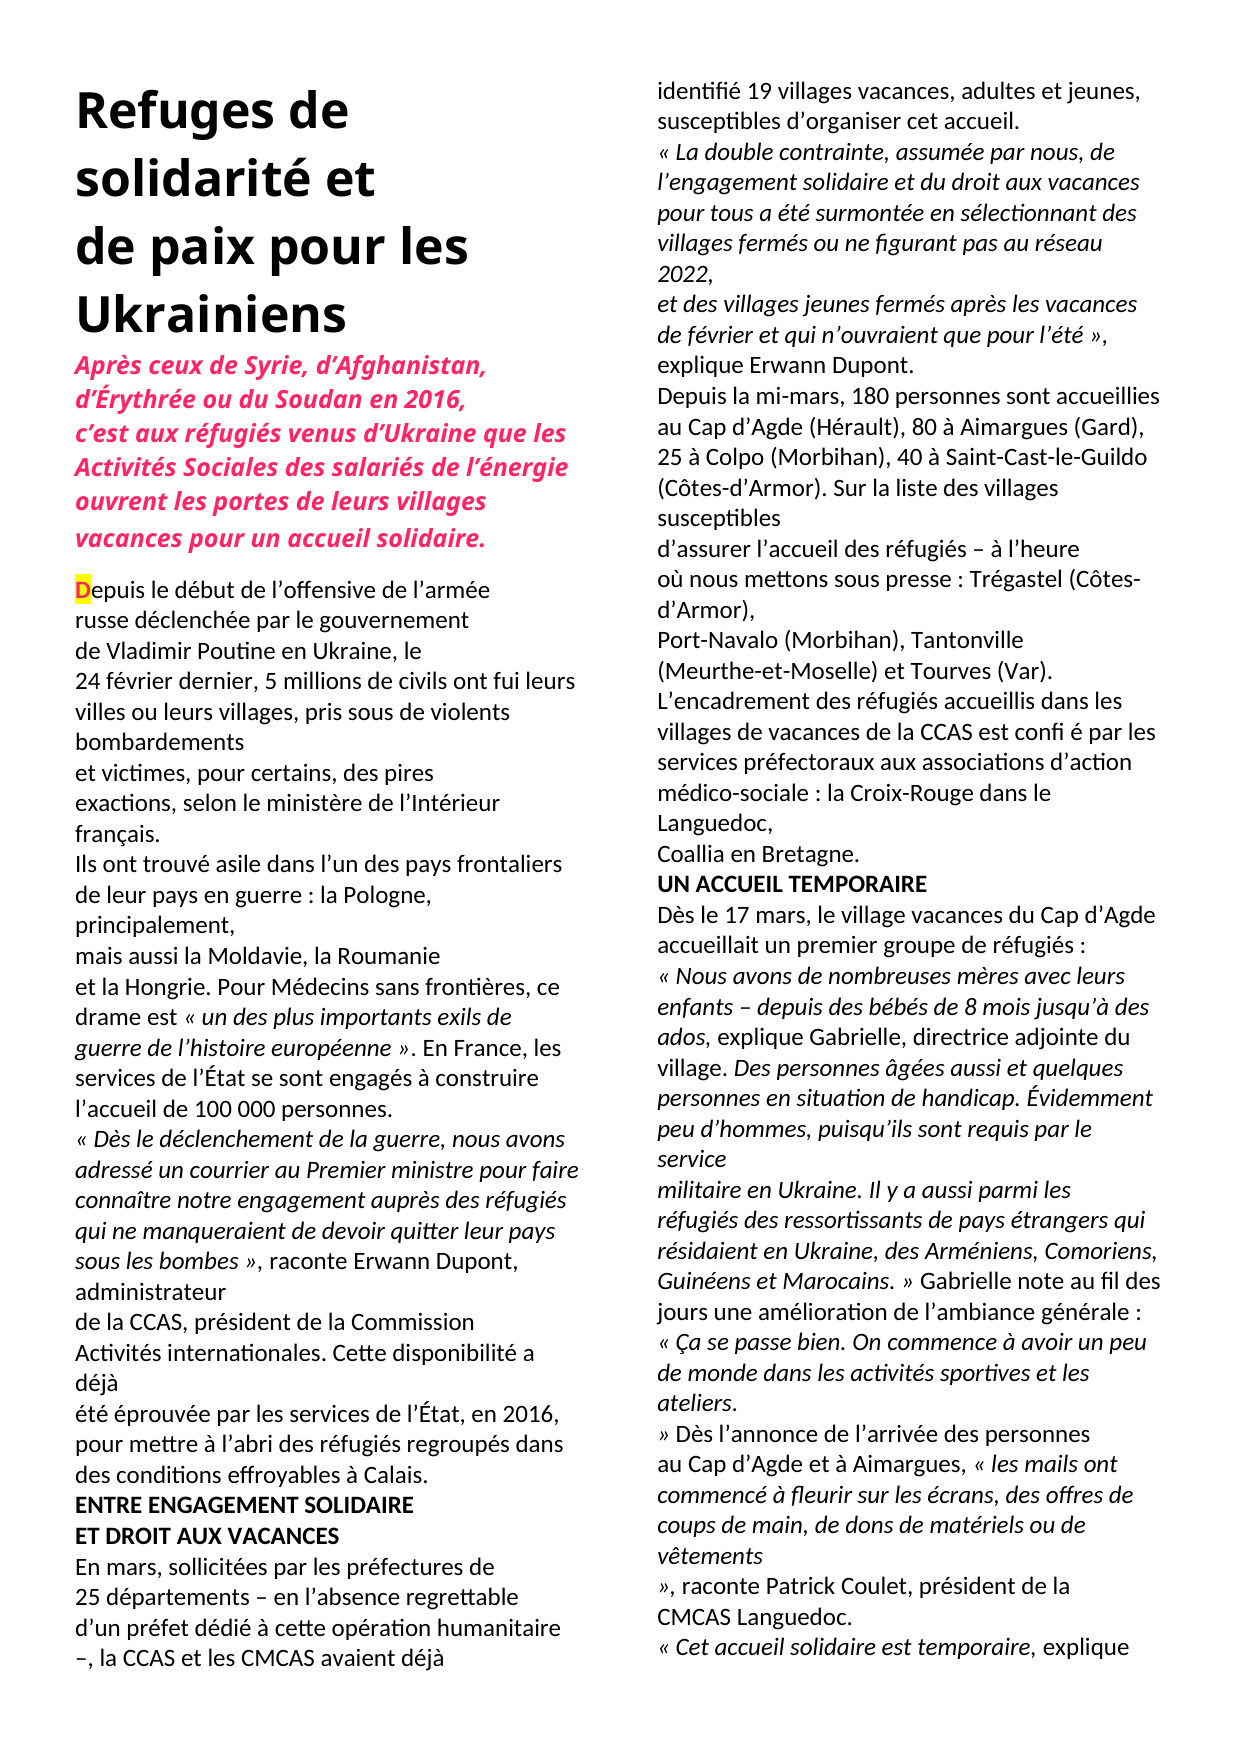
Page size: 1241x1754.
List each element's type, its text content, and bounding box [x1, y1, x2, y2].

text ados, explique Gabrielle, directrice adjointe du [657, 1021, 1165, 1052]
text l’accueil de 100 000 personnes. [75, 1093, 583, 1123]
text services de l’État se sont engagés à construire [75, 1062, 583, 1093]
text « Nous avons de nombreuses mères avec leurs [657, 960, 1165, 991]
text accueillait un premier groupe de réfugiés : [657, 929, 1165, 960]
text services préfectoraux aux associations d’action [657, 746, 1165, 777]
text réfugiés des ressortissants de pays étrangers qui [657, 1204, 1165, 1235]
text Depuis la mi-mars, 180 personnes sont accueillies [657, 380, 1165, 411]
text ouvrent les portes de leurs villages vacances pour un accueil solidaire. [75, 484, 583, 554]
text En mars, sollicitées par les préfectures de [75, 1551, 583, 1581]
text au Cap d’Agde et à Aimargues, « les mails ont [657, 1448, 1165, 1479]
text de février et qui n’ouvraient que pour l’été », [657, 319, 1165, 350]
text susceptibles d’organiser cet accueil. [657, 106, 1165, 136]
text UN ACCUEIL TEMPORAIRE [657, 868, 1165, 899]
text (Meurthe-et-Moselle) et Tourves (Var). [657, 655, 1165, 685]
text au Cap d’Agde (Hérault), 80 à Aimargues (Gard), [657, 411, 1165, 441]
text villages de vacances de la CCAS est confi é par les [657, 716, 1165, 746]
text villages fermés ou ne figurant pas au réseau 2022, [657, 228, 1165, 289]
text commencé à fleurir sur les écrans, des offres de [657, 1479, 1165, 1509]
text c’est aux réfugiés venus d’Ukraine que les Activités Sociales des salariés de l’énergie [75, 416, 583, 484]
text Depuis le début de l’offensive de l’armée [91, 574, 583, 604]
text Dès le 17 mars, le village vacances du Cap d’Agde [657, 899, 1165, 929]
text où nous mettons sous presse : Trégastel (Côtes-d’Armor), [657, 563, 1165, 624]
text été éprouvée par les services de l’État, en 2016, [75, 1398, 583, 1428]
text Ils ont trouvé asile dans l’un des pays frontaliers [75, 849, 583, 879]
text 25 à Colpo (Morbihan), 40 à Saint-Cast-le-Guildo [657, 441, 1165, 472]
text « La double contrainte, assumée par nous, de [657, 136, 1165, 167]
text pour mettre à l’abri des réfugiés regroupés dans [75, 1428, 583, 1459]
text ET DROIT AUX VACANCES [75, 1520, 583, 1551]
text de Vladimir Poutine en Ukraine, le [75, 635, 583, 666]
text de paix pour les Ukrainiens [75, 211, 583, 347]
text pour tous a été surmontée en sélectionnant des [657, 197, 1165, 228]
text l’engagement solidaire et du droit aux vacances [657, 167, 1165, 197]
text Coallia en Bretagne. [657, 838, 1165, 868]
text enfants – depuis des bébés de 8 mois jusqu’à des [657, 991, 1165, 1021]
text de leur pays en guerre : la Pologne, principalement, [75, 879, 583, 940]
text guerre de l’histoire européenne ». En France, les [75, 1032, 583, 1062]
text « Cet accueil solidaire est temporaire, explique [657, 1632, 1165, 1662]
text coups de main, de dons de matériels ou de vêtements [657, 1509, 1165, 1571]
text « Dès le déclenchement de la guerre, nous avons [75, 1123, 583, 1154]
text résidaient en Ukraine, des Arméniens, Comoriens, [657, 1235, 1165, 1265]
text » Dès l’annonce de l’arrivée des personnes [657, 1418, 1165, 1448]
text CMCAS Languedoc. [657, 1601, 1165, 1632]
text d’un préfet dédié à cette opération humanitaire [75, 1612, 583, 1642]
text russe déclenchée par le gouvernement [75, 604, 583, 635]
text et victimes, pour certains, des pires [75, 757, 583, 788]
text mais aussi la Moldavie, la Roumanie [75, 940, 583, 971]
text peu d’hommes, puisqu’ils sont requis par le service [657, 1113, 1165, 1174]
text explique Erwann Dupont. [657, 350, 1165, 380]
text qui ne manqueraient de devoir quitter leur pays [75, 1215, 583, 1245]
text 24 février dernier, 5 millions de civils ont fui leurs [75, 666, 583, 696]
text de la CCAS, président de la Commission [75, 1306, 583, 1337]
text exactions, selon le ministère de l’Intérieur français. [75, 788, 583, 849]
text militaire en Ukraine. Il y a aussi parmi les [657, 1174, 1165, 1204]
text », raconte Patrick Coulet, président de la [657, 1571, 1165, 1601]
text Refuges de solidarité et [75, 75, 583, 211]
text personnes en situation de handicap. Évidemment [657, 1082, 1165, 1113]
text d’assurer l’accueil des réfugiés – à l’heure [657, 533, 1165, 563]
text (Côtes-d’Armor). Sur la liste des villages susceptibles [657, 472, 1165, 533]
text ENTRE ENGAGEMENT SOLIDAIRE [75, 1489, 583, 1520]
text 25 départements – en l’absence regrettable [75, 1581, 583, 1612]
text « Ça se passe bien. On commence à avoir un peu [657, 1326, 1165, 1357]
text village. Des personnes âgées aussi et quelques [657, 1052, 1165, 1082]
text adressé un courrier au Premier ministre pour faire [75, 1154, 583, 1184]
text des conditions effroyables à Calais. [75, 1459, 583, 1489]
text Après ceux de Syrie, d’Afghanistan, d’Érythrée ou du Soudan en 2016, [75, 347, 583, 416]
text Activités internationales. Cette disponibilité a déjà [75, 1337, 583, 1398]
text identifié 19 villages vacances, adultes et jeunes, [657, 75, 1165, 106]
text –, la CCAS et les CMCAS avaient déjà [75, 1642, 583, 1673]
text médico-sociale : la Croix-Rouge dans le Languedoc, [657, 777, 1165, 838]
text drame est « un des plus importants exils de [75, 1001, 583, 1032]
text de monde dans les activités sportives et les ateliers. [657, 1357, 1165, 1418]
text et la Hongrie. Pour Médecins sans frontières, ce [75, 971, 583, 1001]
text sous les bombes », raconte Erwann Dupont, administrateur [75, 1245, 583, 1306]
text Guinéens et Marocains. » Gabrielle note au fil des [657, 1265, 1165, 1296]
text villes ou leurs villages, pris sous de violents bombardements [75, 696, 583, 757]
text connaître notre engagement auprès des réfugiés [75, 1184, 583, 1215]
text jours une amélioration de l’ambiance générale : [657, 1296, 1165, 1326]
text L’encadrement des réfugiés accueillis dans les [657, 685, 1165, 716]
text Port-Navalo (Morbihan), Tantonville [657, 624, 1165, 655]
text et des villages jeunes fermés après les vacances [657, 289, 1165, 319]
